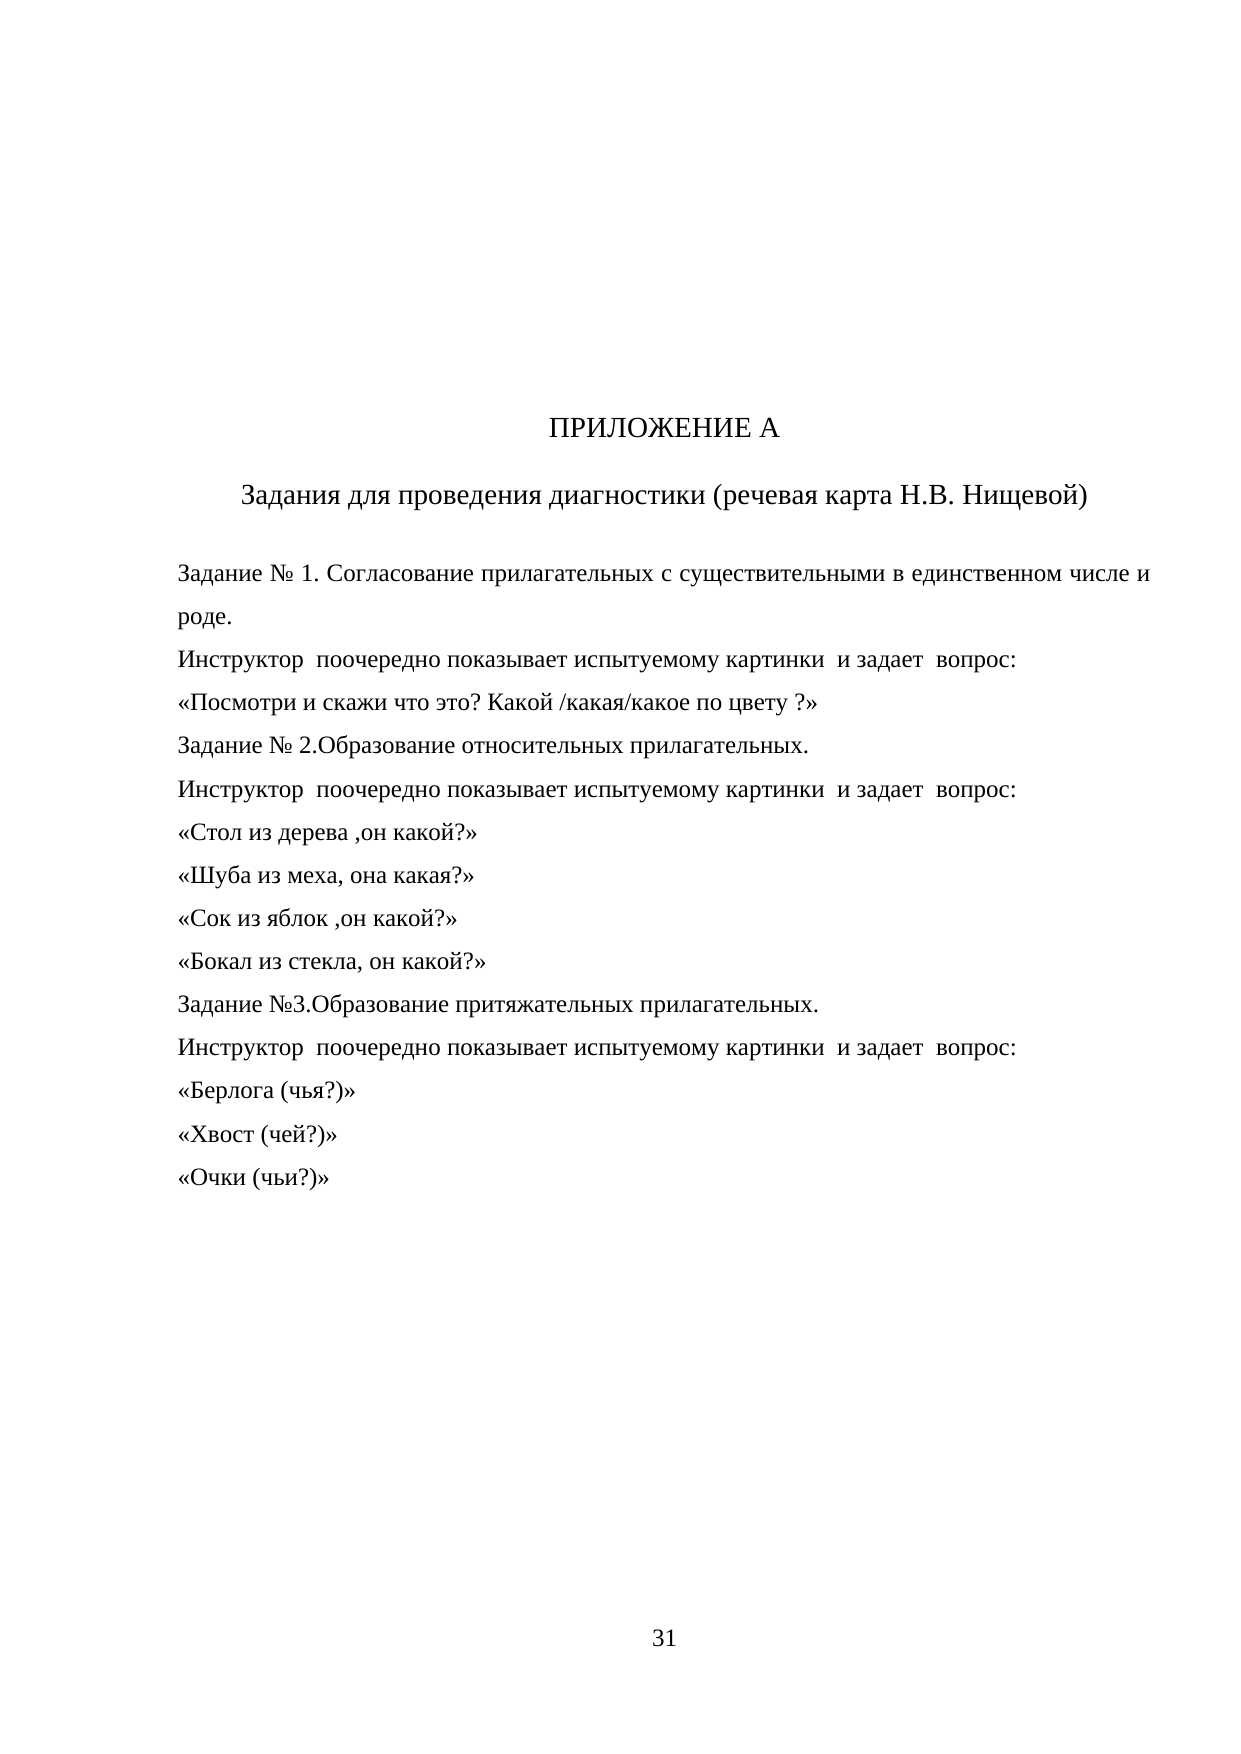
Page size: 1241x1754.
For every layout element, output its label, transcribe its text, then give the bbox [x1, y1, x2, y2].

text «Бокал из стекла, он какой?» [177, 946, 1152, 975]
text Задание № 2.Образование относительных прилагательных. [177, 731, 1152, 759]
text «Шуба из меха, она какая?» [177, 860, 1152, 889]
text Инструктор поочередно показывает испытуемому картинки и задает вопрос: [177, 1032, 1152, 1061]
text «Стол из дерева ,он какой?» [177, 817, 1152, 846]
text Задание № 1. Согласование прилагательных с существительными в единственном числе и роде. [177, 558, 1152, 630]
text Задания для проведения диагностики (речевая карта Н.В. Нищевой) [177, 477, 1152, 511]
text «Сок из яблок ,он какой?» [177, 903, 1152, 932]
text «Хвост (чей?)» [177, 1119, 1152, 1147]
text «Очки (чьи?)» [177, 1162, 1152, 1191]
text Задание №3.Образование притяжательных прилагательных. [177, 989, 1152, 1018]
text ПРИЛОЖЕНИЕ А [177, 410, 1152, 444]
text Инструктор поочередно показывает испытуемому картинки и задает вопрос: [177, 644, 1152, 673]
text Инструктор поочередно показывает испытуемому картинки и задает вопрос: [177, 774, 1152, 802]
text «Берлога (чья?)» [177, 1076, 1152, 1104]
text «Посмотри и скажи что это? Какой /какая/какое по цвету ?» [177, 687, 1152, 716]
